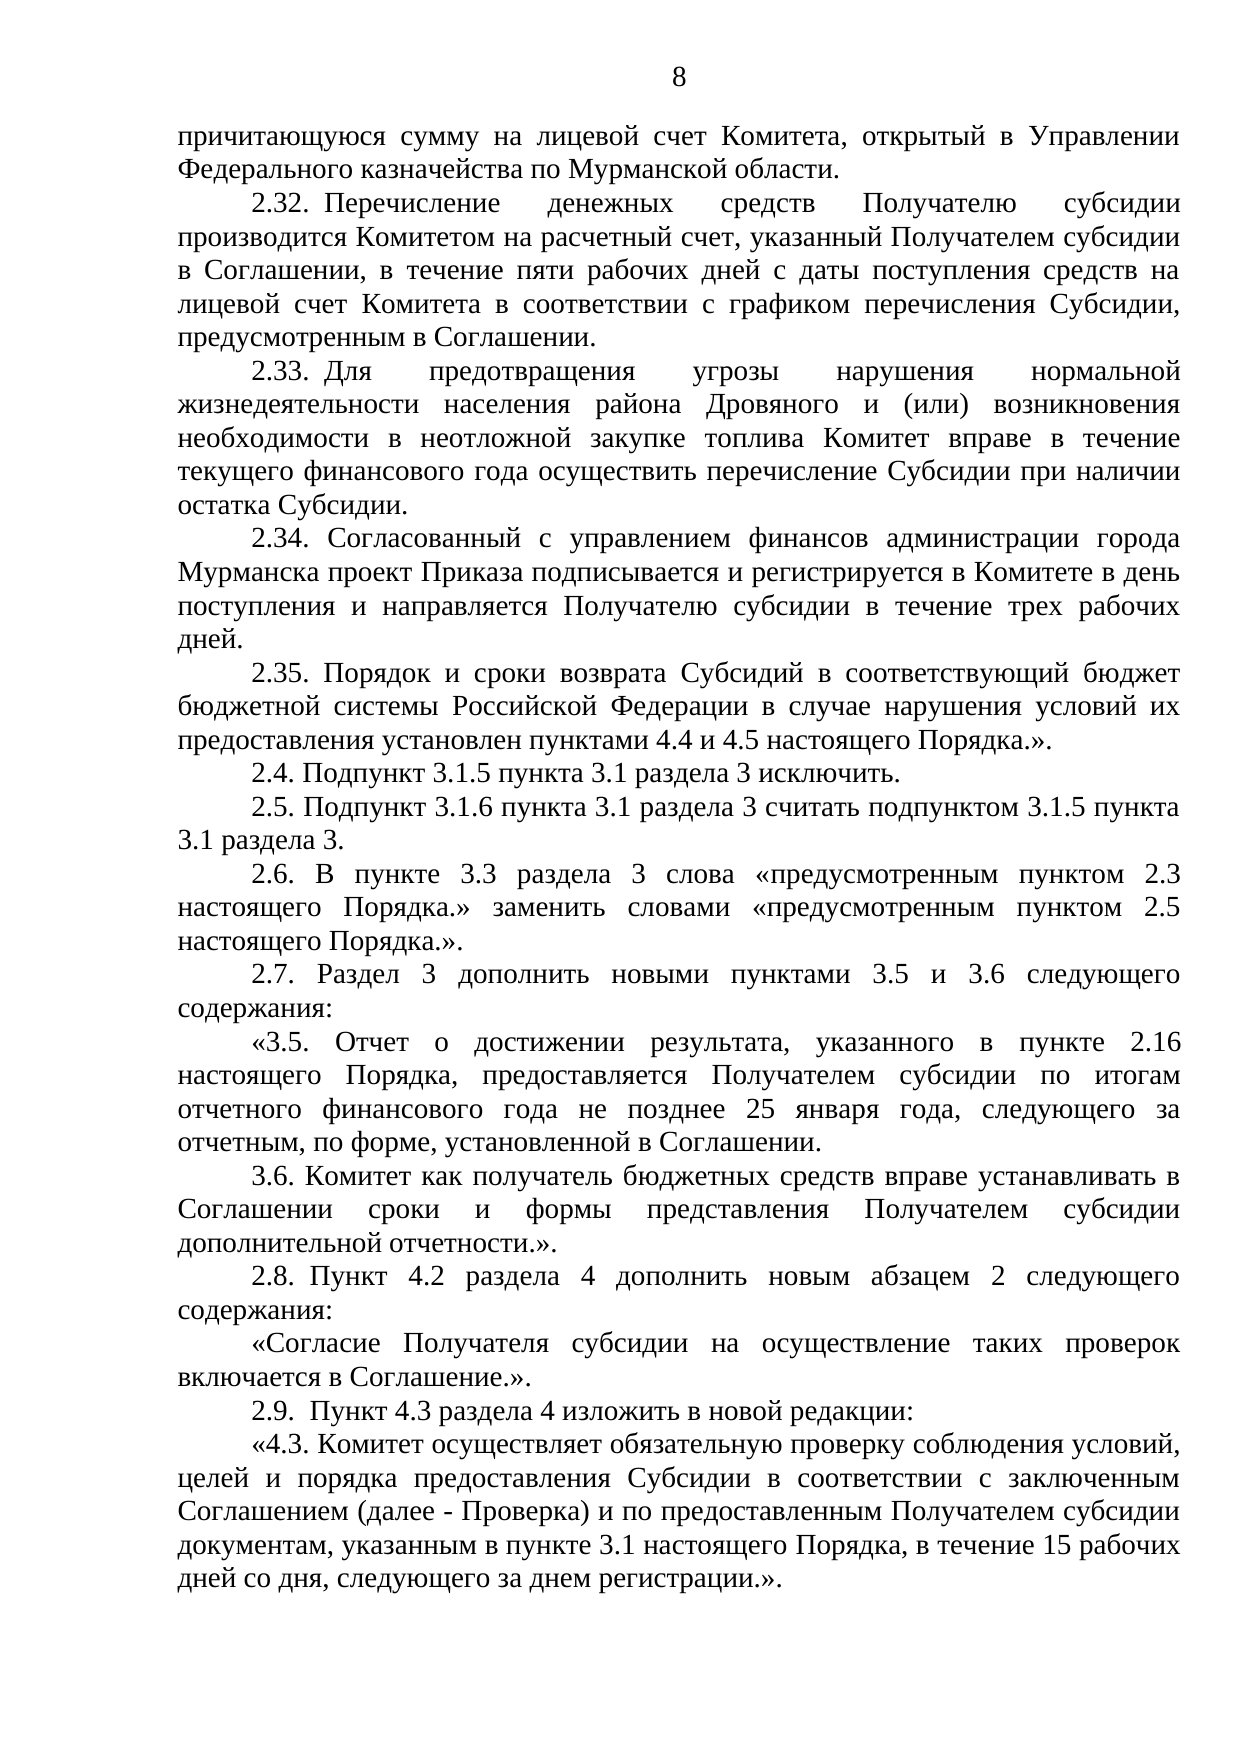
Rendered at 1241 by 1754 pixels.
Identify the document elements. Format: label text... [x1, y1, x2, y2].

text 2.5. Подпункт 3.1.6 пункта 3.1 раздела 3 считать подпунктом 3.1.5 пункта 3.1 раздела 3. [177, 789, 1181, 856]
text 2.33. Для предотвращения угрозы нарушения нормальной жизнедеятельности населения района Дровяного и (или) возникновения необходимости в неотложной закупке топлива Комитет вправе в течение текущего финансового года осуществить перечисление Субсидии при наличии остатка Субсидии. [177, 353, 1181, 521]
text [177, 118, 1181, 185]
text 2.7. Раздел 3 дополнить новыми пунктами 3.5 и 3.6 следующего содержания: [177, 957, 1181, 1024]
text «Согласие Получателя субсидии на осуществление таких проверок включается в Соглашение.». [177, 1326, 1181, 1393]
text 2.32. Перечисление денежных средств Получателю субсидии производится Комитетом на расчетный счет, указанный Получателем субсидии в Соглашении, в течение пяти рабочих дней с даты поступления средств на лицевой счет Комитета в соответствии с графиком перечисления Субсидии, предусмотренным в Соглашении. [177, 185, 1181, 353]
text 2.4. Подпункт 3.1.5 пункта 3.1 раздела 3 исключить. [177, 755, 1181, 789]
text «3.5. Отчет о достижении результата, указанного в пункте 2.16 настоящего Порядка, предоставляется Получателем субсидии по итогам отчетного финансового года не позднее 25 января года, следующего за отчетным, по форме, установленной в Соглашении. [177, 1024, 1181, 1158]
text 3.6. Комитет как получатель бюджетных средств вправе устанавливать в Соглашении сроки и формы представления Получателем субсидии дополнительной отчетности.». [177, 1158, 1181, 1258]
text 2.35. Порядок и сроки возврата Субсидий в соответствующий бюджет бюджетной системы Российской Федерации в случае нарушения условий их предоставления установлен пунктами 4.4 и 4.5 настоящего Порядка.». [177, 655, 1181, 755]
text 2.34. Согласованный с управлением финансов администрации города Мурманска проект Приказа подписывается и регистрируется в Комитете в день поступления и направляется Получателю субсидии в течение трех рабочих дней. [177, 521, 1181, 655]
text 2.6. В пункте 3.3 раздела 3 слова «предусмотренным пунктом 2.3 настоящего Порядка.» заменить словами «предусмотренным пунктом 2.5 настоящего Порядка.». [177, 856, 1181, 957]
text 2.9. Пункт 4.3 раздела 4 изложить в новой редакции: [177, 1393, 1181, 1426]
text «4.3. Комитет осуществляет обязательную проверку соблюдения условий, целей и порядка предоставления Субсидии в соответствии с заключенным Соглашением (далее - Проверка) и по предоставленным Получателем субсидии документам, указанным в пункте 3.1 настоящего Порядка, в течение 15 рабочих дней со дня, следующего за днем регистрации.». [177, 1426, 1181, 1594]
text 2.8. Пункт 4.2 раздела 4 дополнить новым абзацем 2 следующего содержания: [177, 1258, 1181, 1326]
